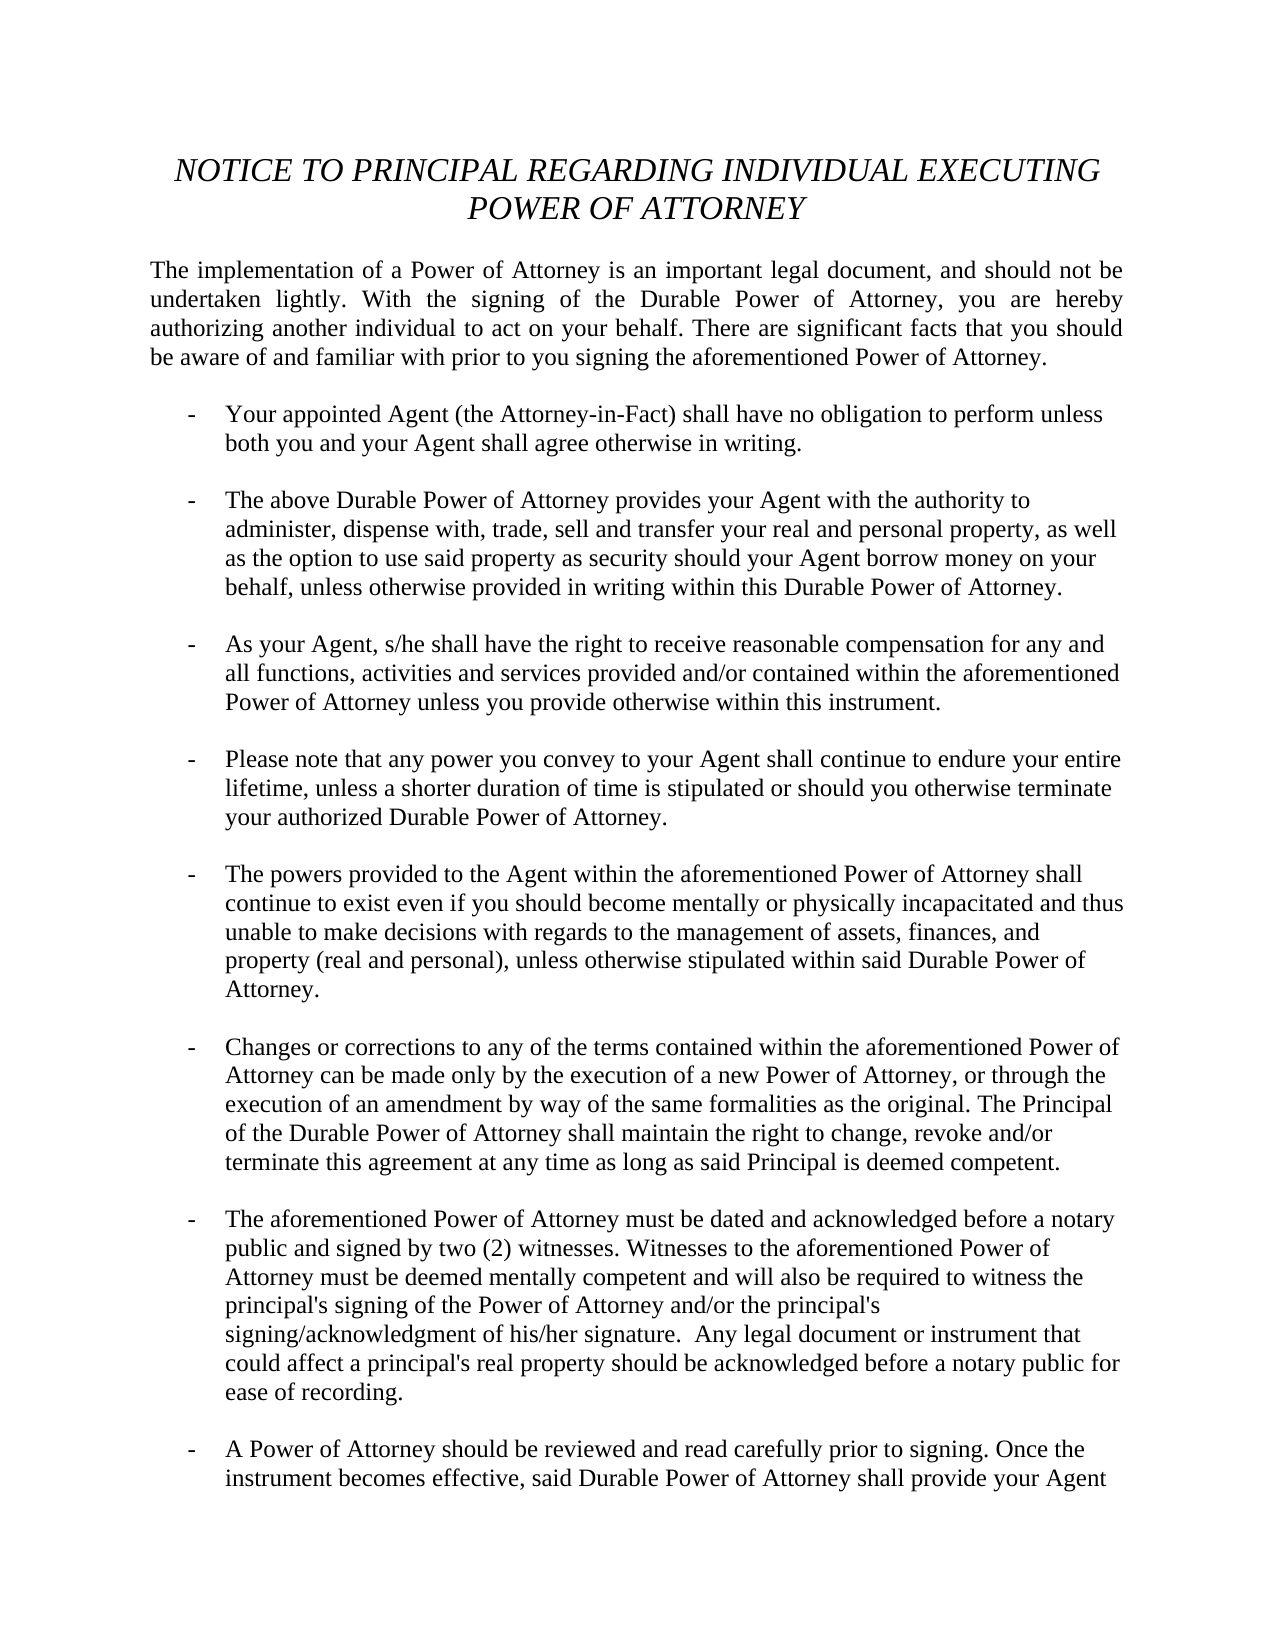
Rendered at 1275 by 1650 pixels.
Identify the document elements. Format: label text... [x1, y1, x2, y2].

text POWER OF ATTORNEY [150, 188, 1125, 227]
list The aforementioned Power of Attorney must be dated and acknowledged before a notary public and signed by two (2) witnesses. Witnesses to the aforementioned Power of Attorney must be deemed mentally competent and will also be required to witness the principal's signing of the Power of Attorney and/or the principal's signing/acknowledgment of his/her signature. Any legal document or instrument that could affect a principal's real property should be acknowledged before a notary public for ease of recording. [187, 1204, 1125, 1405]
list Please note that any power you convey to your Agent shall continue to endure your entire lifetime, unless a shorter duration of time is stipulated or should you otherwise terminate your authorized Durable Power of Attorney. [187, 744, 1125, 830]
list The above Durable Power of Attorney provides your Agent with the authority to administer, dispense with, trade, sell and transfer your real and personal property, as well as the option to use said property as security should your Agent borrow money on your behalf, unless otherwise provided in writing within this Durable Power of Attorney. [187, 485, 1125, 600]
text NOTICE TO PRINCIPAL REGARDING INDIVIDUAL EXECUTING [150, 150, 1125, 188]
list Your appointed Agent (the Attorney-in-Fact) shall have no obligation to perform unless both you and your Agent shall agree otherwise in writing. [187, 399, 1125, 457]
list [187, 1434, 1125, 1492]
list As your Agent, s/he shall have the right to receive reasonable compensation for any and all functions, activities and services provided and/or contained within the aforementioned Power of Attorney unless you provide otherwise within this instrument. [187, 629, 1125, 715]
list Changes or corrections to any of the terms contained within the aforementioned Power of Attorney can be made only by the execution of a new Power of Attorney, or through the execution of an amendment by way of the same formalities as the original. The Principal of the Durable Power of Attorney shall maintain the right to change, revoke and/or terminate this agreement at any time as long as said Principal is deemed competent. [187, 1032, 1125, 1175]
list The powers provided to the Agent within the aforementioned Power of Attorney shall continue to exist even if you should become mentally or physically incapacitated and thus unable to make decisions with regards to the management of assets, finances, and property (real and personal), unless otherwise stipulated within said Durable Power of Attorney. [187, 859, 1125, 1003]
text The implementation of a Power of Attorney is an important legal document, and should not be undertaken lightly. With the signing of the Durable Power of Attorney, you are hereby authorizing another individual to act on your behalf. There are significant facts that you should be aware of and familiar with prior to you signing the aforementioned Power of Attorney. [150, 255, 1125, 370]
